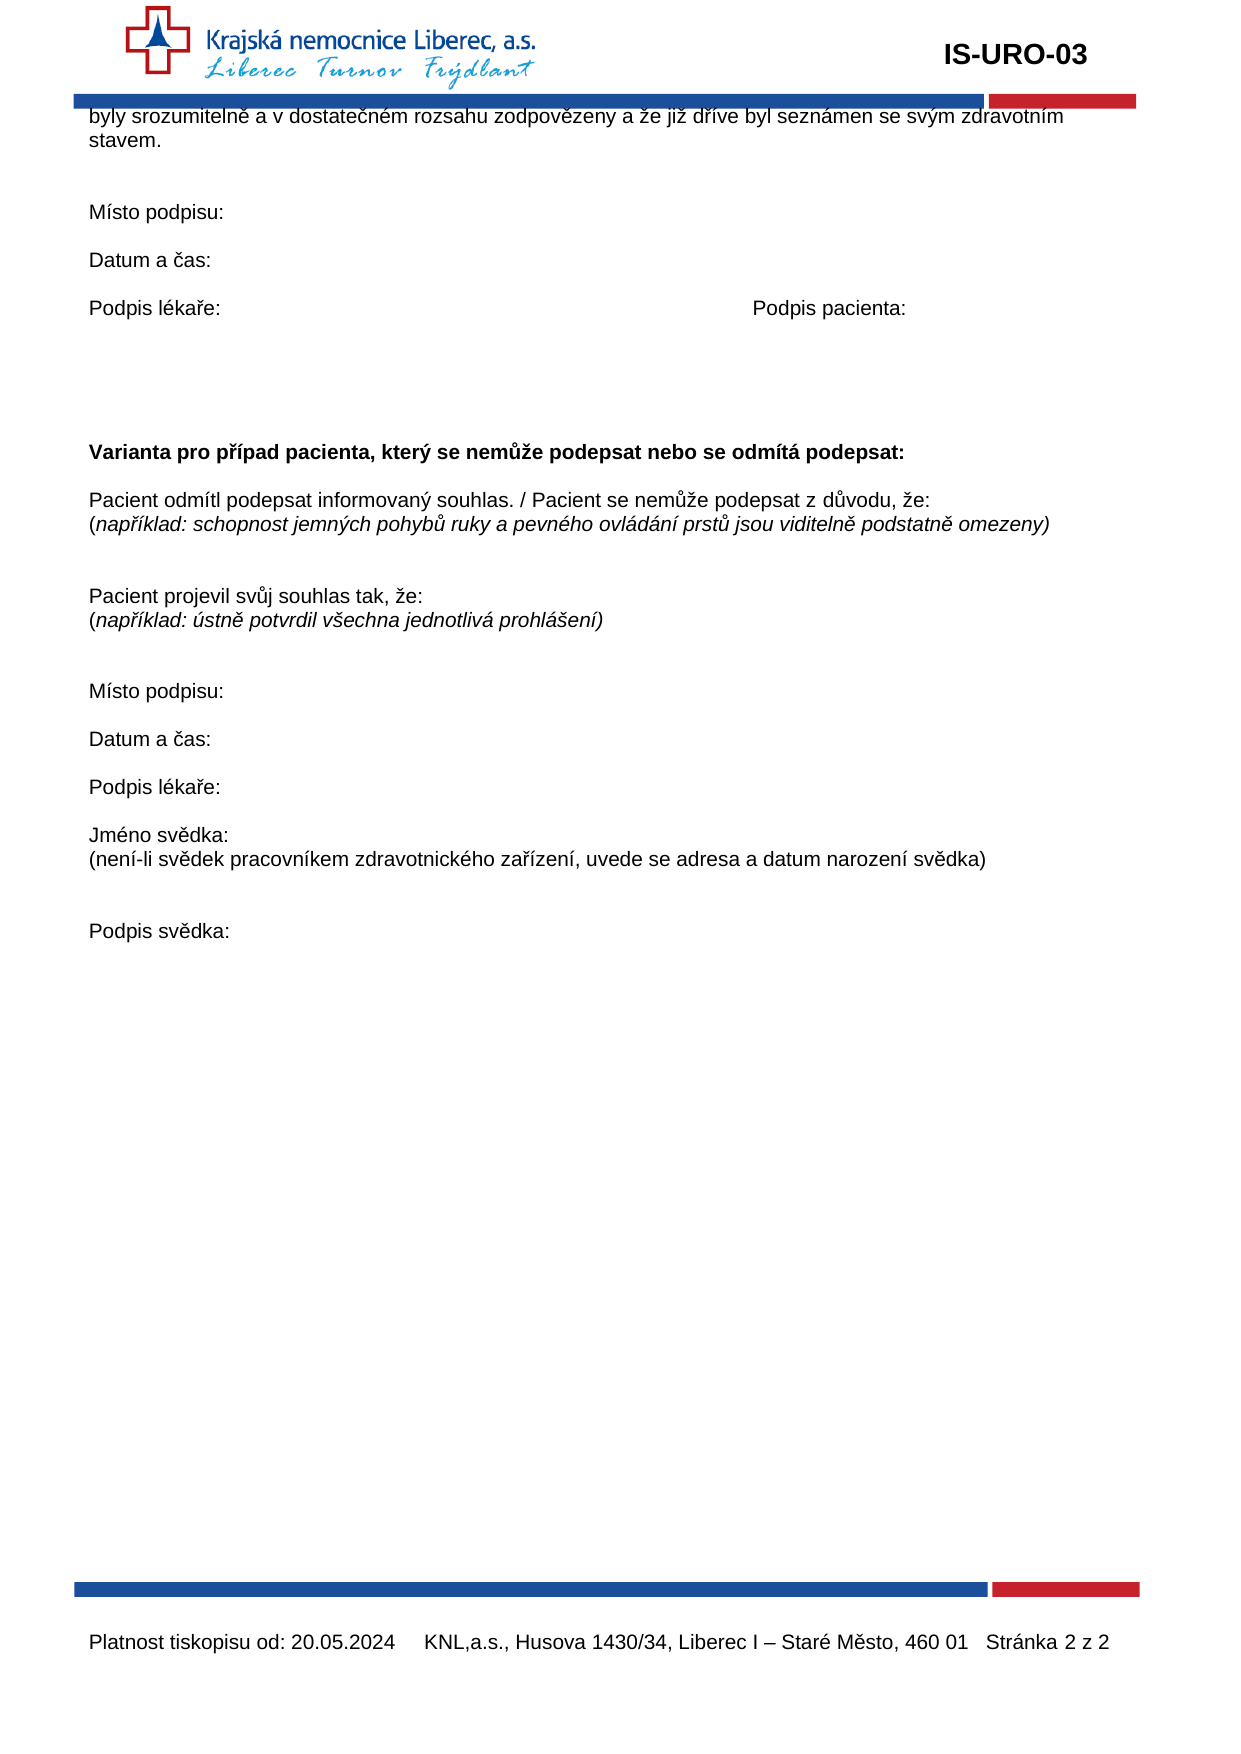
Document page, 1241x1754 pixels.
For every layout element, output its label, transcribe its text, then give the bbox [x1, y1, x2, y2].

text Pacient projevil svůj souhlas tak, že: [89, 583, 1125, 607]
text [89, 104, 1125, 152]
text (například: schopnost jemných pohybů ruky a pevného ovládání prstů jsou viditelně podstatně omezeny) [89, 512, 1125, 536]
picture [117, 0, 542, 93]
text Místo podpisu: [89, 679, 1125, 703]
text Podpis lékaře: [89, 775, 1125, 799]
text Datum a čas: [89, 248, 1125, 272]
text Varianta pro případ pacienta, který se nemůže podepsat nebo se odmítá podepsat: [89, 440, 1125, 464]
text Podpis svědka: [89, 919, 1125, 943]
text Podpis lékaře: Podpis pacienta: [89, 296, 1125, 320]
text Pacient odmítl podepsat informovaný souhlas. / Pacient se nemůže podepsat z důvodu, že: [89, 488, 1125, 512]
text Místo podpisu: [89, 200, 1125, 224]
text Datum a čas: [89, 727, 1125, 751]
text (například: ústně potvrdil všechna jednotlivá prohlášení) [89, 607, 1125, 631]
text (není-li svědek pracovníkem zdravotnického zařízení, uvede se adresa a datum narození svědka) [89, 847, 1125, 871]
text Jméno svědka: [89, 823, 1125, 847]
